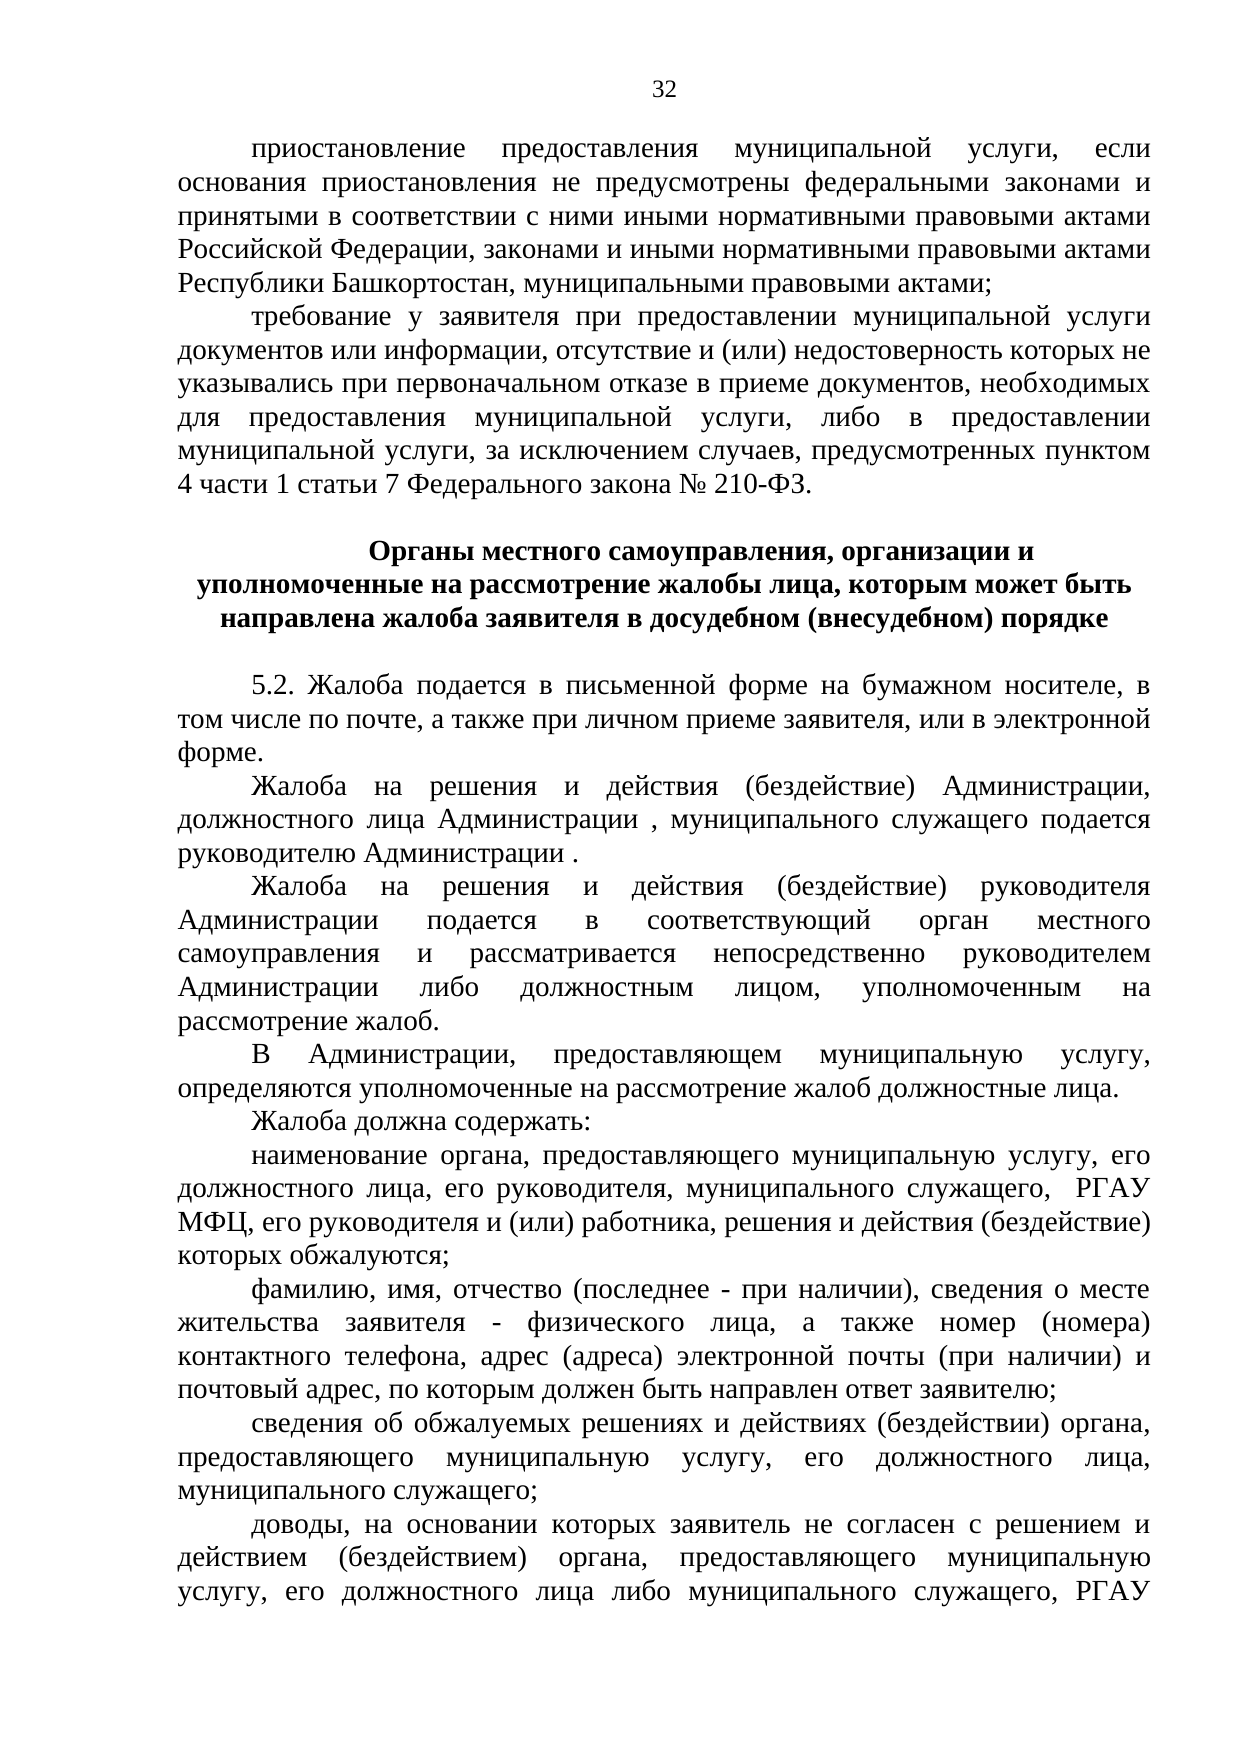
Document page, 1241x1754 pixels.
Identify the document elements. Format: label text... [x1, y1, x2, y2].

text Жалоба на решения и действия (бездействие) руководителя Администрации подается в соответствующий орган местного самоуправления и рассматривается непосредственно руководителем Администрации либо должностным лицом, уполномоченным на рассмотрение жалоб. [177, 868, 1152, 1036]
text сведения об обжалуемых решениях и действиях (бездействии) органа, предоставляющего муниципальную услугу, его должностного лица, муниципального служащего; [177, 1405, 1152, 1506]
text приостановление предоставления муниципальной услуги, если основания приостановления не предусмотрены федеральными законами и принятыми в соответствии с ними иными нормативными правовыми актами Российской Федерации, законами и иными нормативными правовыми актами Республики Башкортостан, муниципальными правовыми актами; [177, 131, 1152, 298]
text наименование органа, предоставляющего муниципальную услугу, его должностного лица, его руководителя, муниципального служащего, РГАУ МФЦ, его руководителя и (или) работника, решения и действия (бездействие) которых обжалуются; [177, 1137, 1152, 1271]
text В Администрации, предоставляющем муниципальную услугу, определяются уполномоченные на рассмотрение жалоб должностные лица. [177, 1036, 1152, 1103]
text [177, 1506, 1152, 1606]
text Органы местного самоуправления, организации и уполномоченные на рассмотрение жалобы лица, которым может быть направлена жалоба заявителя в досудебном (внесудебном) порядке [177, 533, 1152, 634]
text 5.2. Жалоба подается в письменной форме на бумажном носителе, в том числе по почте, а также при личном приеме заявителя, или в электронной форме. [177, 667, 1152, 768]
text фамилию, имя, отчество (последнее - при наличии), сведения о месте жительства заявителя - физического лица, а также номер (номера) контактного телефона, адрес (адреса) электронной почты (при наличии) и почтовый адрес, по которым должен быть направлен ответ заявителю; [177, 1271, 1152, 1405]
text Жалоба на решения и действия (бездействие) Администрации, должностного лица Администрации , муниципального служащего подается руководителю Администрации . [177, 768, 1152, 868]
text Жалоба должна содержать: [177, 1103, 1152, 1137]
text требование у заявителя при предоставлении муниципальной услуги документов или информации, отсутствие и (или) недостоверность которых не указывались при первоначальном отказе в приеме документов, необходимых для предоставления муниципальной услуги, либо в предоставлении муниципальной услуги, за исключением случаев, предусмотренных пунктом 4 части 1 статьи 7 Федерального закона № 210-ФЗ. [177, 298, 1152, 499]
